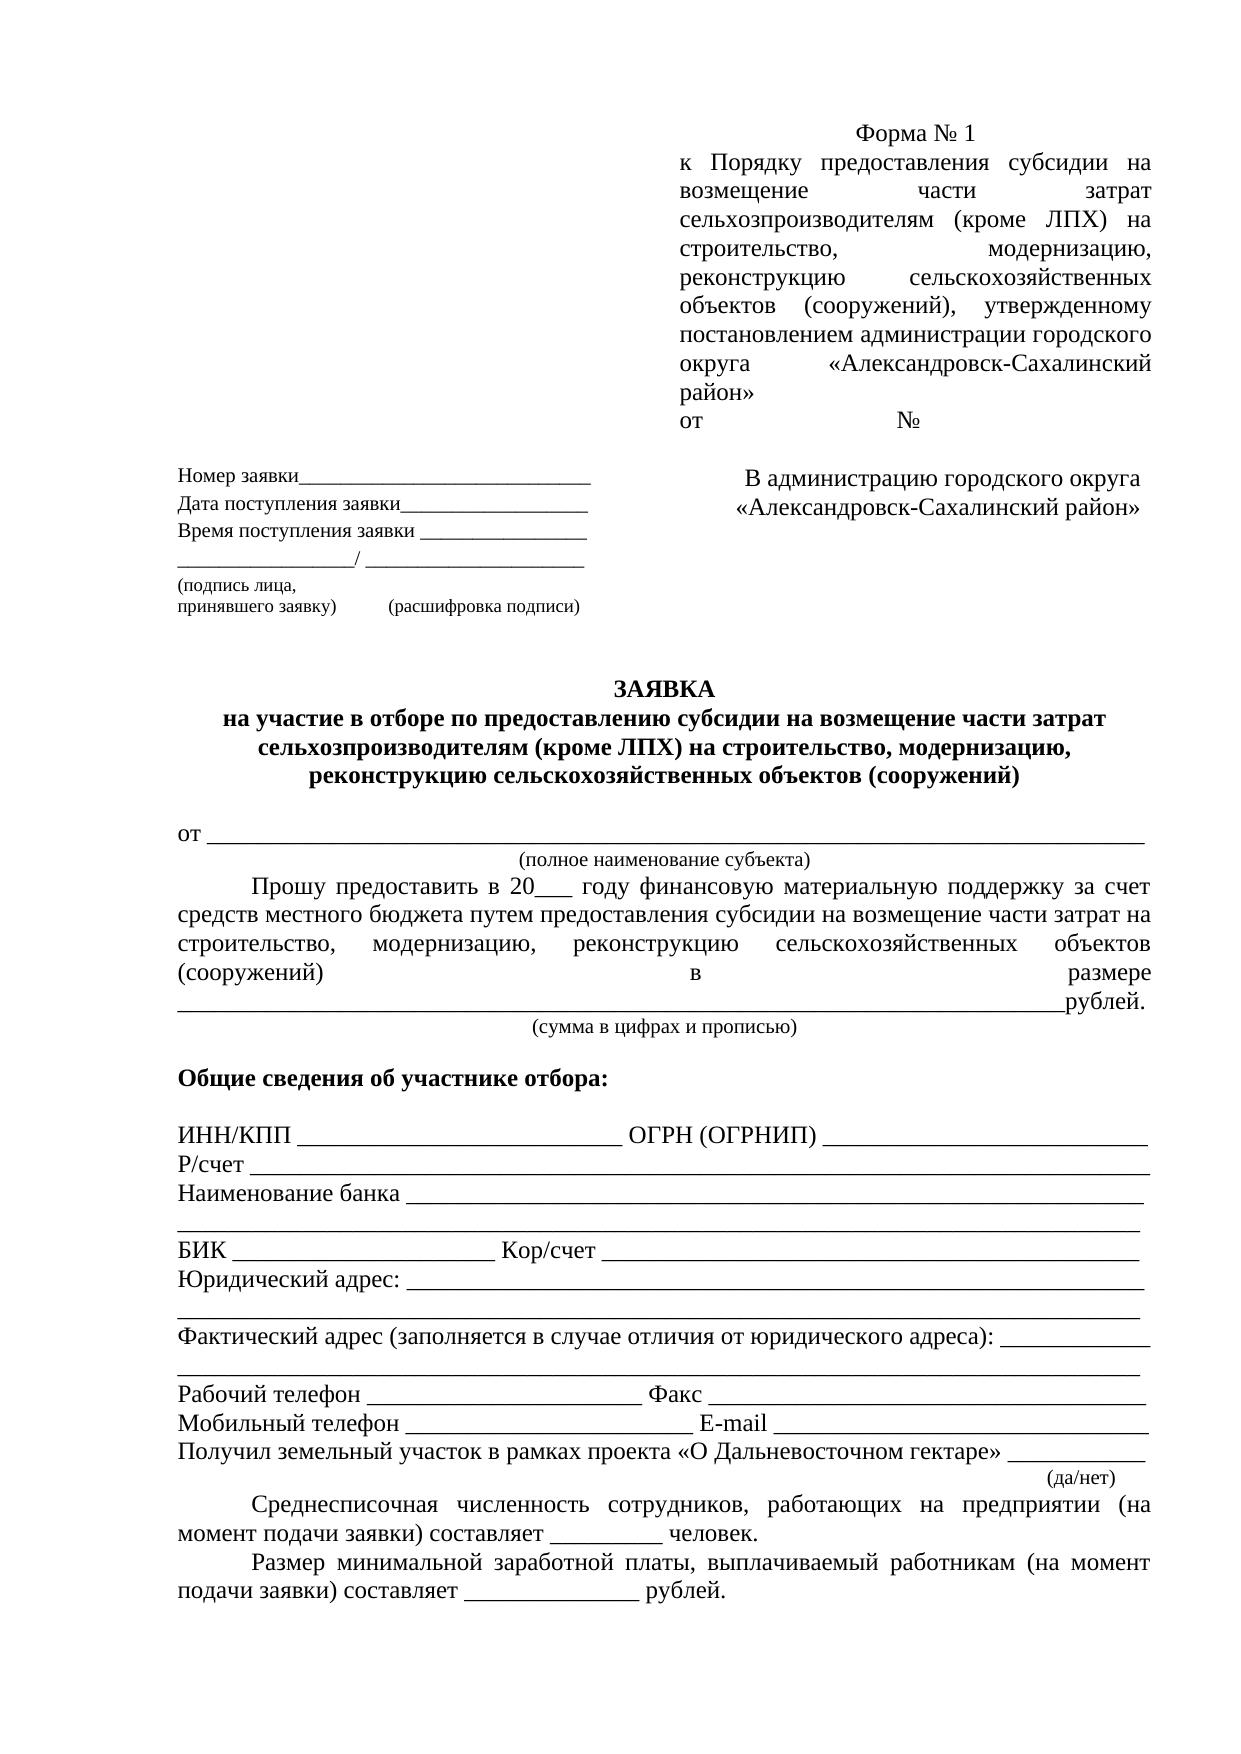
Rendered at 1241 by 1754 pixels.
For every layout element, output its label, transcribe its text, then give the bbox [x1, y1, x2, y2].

table_header Номер заявки____________________________ Дата поступления заявки__________________ Время поступления заявки ________________ _________________/ _____________________ (подпись лица, принявшего заявку) (расшифровка подписи) [166, 463, 612, 617]
text _____________________________________________________________________________ [177, 1350, 1152, 1379]
text от № [679, 406, 1152, 434]
text к Порядку предоставления субсидии на возмещение части затрат сельхозпроизводителям (кроме ЛПХ) на строительство, модернизацию, реконструкцию сельскохозяйственных объектов (сооружений), утвержденному постановлением администрации городского округа «Александровск-Сахалинский район» [679, 147, 1152, 406]
text Наименование банка ___________________________________________________________ [177, 1178, 1152, 1206]
text (да/нет) [177, 1465, 1152, 1489]
text Фактический адрес (заполняется в случае отличия от юридического адреса): ____________ [177, 1321, 1152, 1350]
text Прошу предоставить в 20___ году финансовую материальную поддержку за счет средств местного бюджета путем предоставления субсидии на возмещение части затрат на строительство, модернизацию, реконструкцию сельскохозяйственных объектов (сооружений) в размере _______________________________________________________________________рублей. [177, 871, 1152, 1014]
table_header В администрацию городского округа «Александровск-Сахалинский район» [612, 463, 1152, 617]
text Юридический адрес: ___________________________________________________________ [177, 1264, 1152, 1293]
text Мобильный телефон _______________________ E-mail ______________________________ [177, 1408, 1152, 1436]
text Р/счет ________________________________________________________________________ [177, 1149, 1152, 1178]
text Общие сведения об участнике отбора: [177, 1063, 1152, 1091]
text Рабочий телефон ______________________ Факс ___________________________________ [177, 1379, 1152, 1408]
text Форма № 1 [679, 118, 1152, 147]
text на участие в отборе по предоставлению субсидии на возмещение части затрат сельхозпроизводителям (кроме ЛПХ) на строительство, модернизацию, реконструкцию сельскохозяйственных объектов (сооружений) [177, 703, 1152, 789]
text Среднесписочная численность сотрудников, работающих на предприятии (на момент подачи заявки) составляет _________ человек. [177, 1489, 1152, 1547]
text Получил земельный участок в рамках проекта «О Дальневосточном гектаре» ___________ [177, 1436, 1152, 1465]
text _____________________________________________________________________________ [177, 1206, 1152, 1235]
text БИК _____________________ Кор/счет ___________________________________________ [177, 1235, 1152, 1264]
text Размер минимальной заработной платы, выплачиваемый работникам (на момент подачи заявки) составляет ______________ рублей. [177, 1547, 1152, 1604]
text ИНН/КПП __________________________ ОГРН (ОГРНИП) __________________________ [177, 1120, 1152, 1149]
text от ___________________________________________________________________________ [177, 818, 1152, 847]
text (сумма в цифрах и прописью) [177, 1014, 1152, 1038]
text (полное наименование субъекта) [177, 847, 1152, 871]
text _____________________________________________________________________________ [177, 1293, 1152, 1321]
text ЗАЯВКА [177, 674, 1152, 703]
